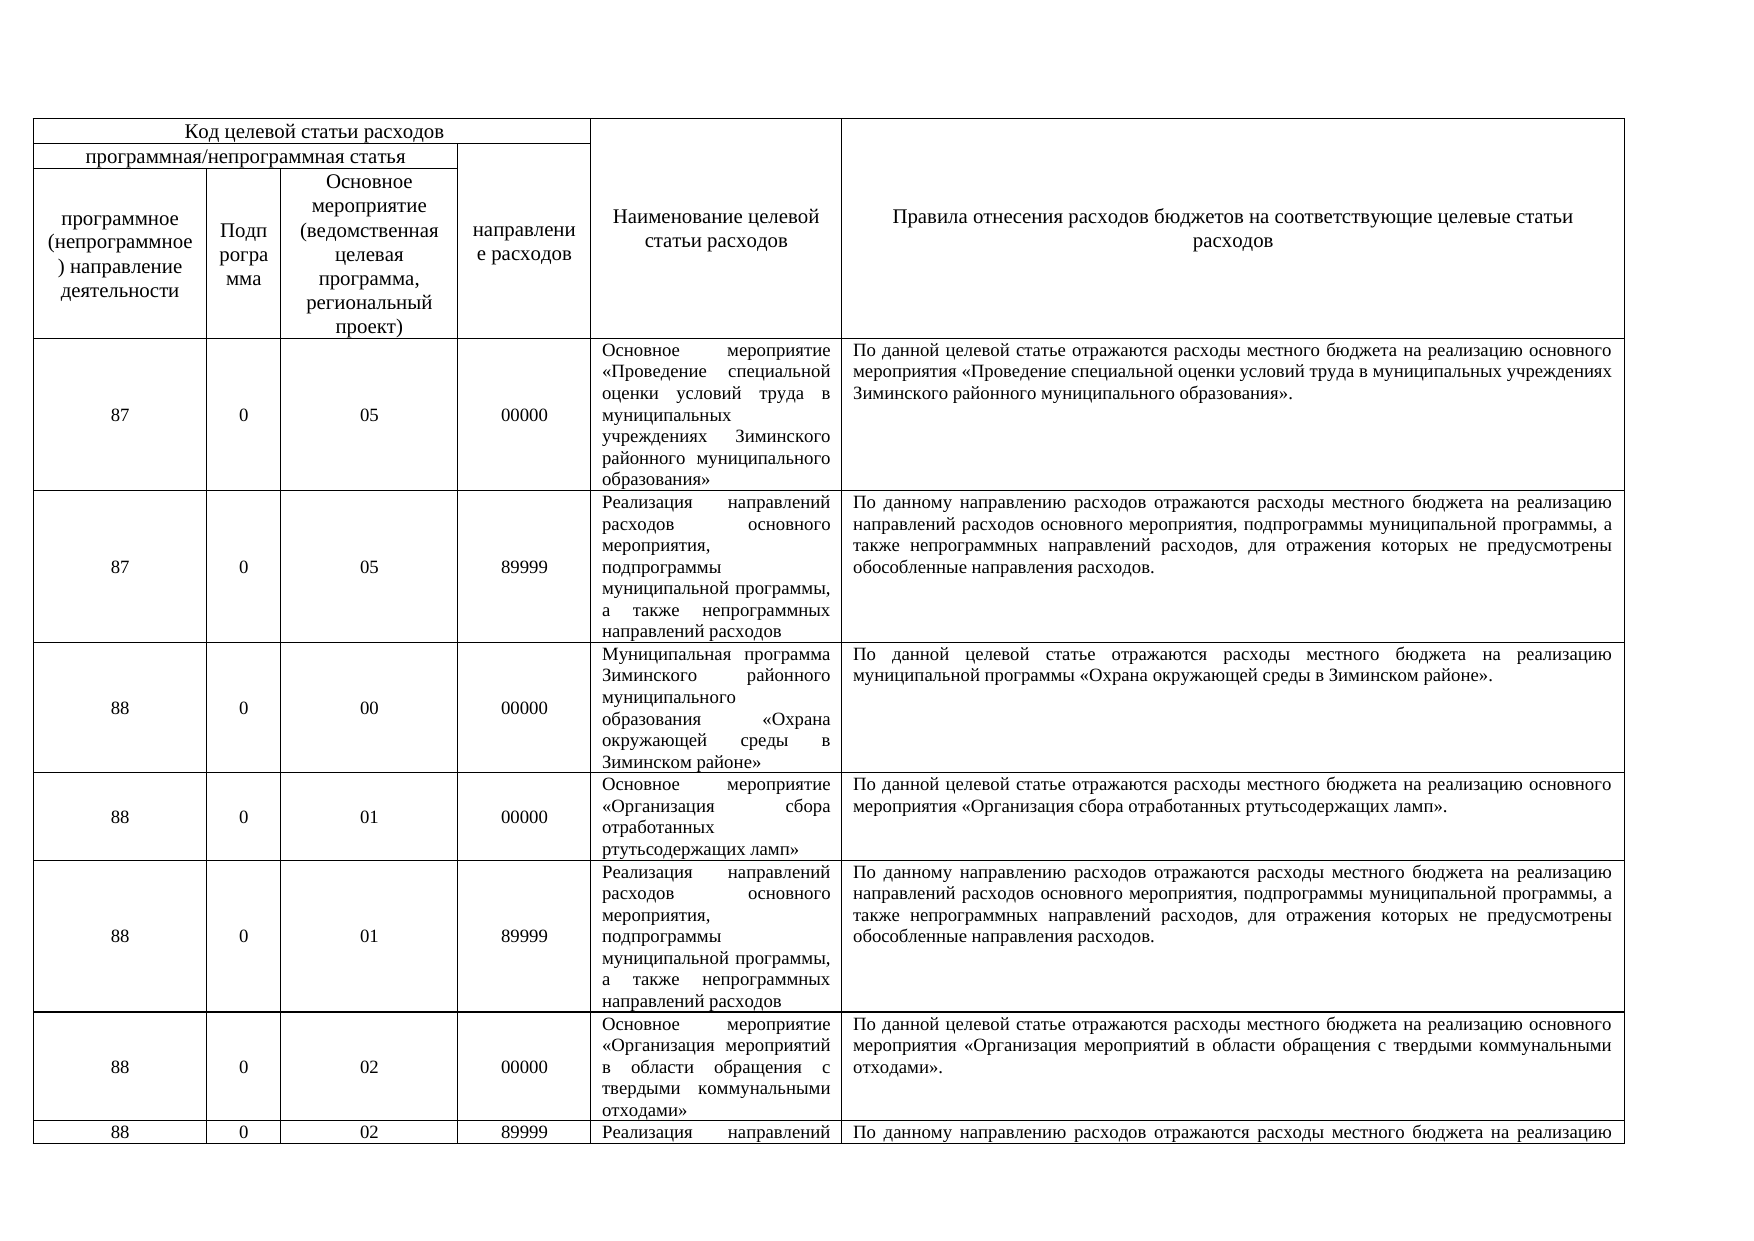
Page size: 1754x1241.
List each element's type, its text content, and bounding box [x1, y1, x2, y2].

table_cell 87 [34, 339, 206, 490]
table_cell 88 [34, 773, 206, 859]
table_cell 0 [207, 773, 280, 859]
table_cell 0 [207, 861, 280, 1011]
table_cell 00000 [458, 643, 590, 772]
table_cell 01 [281, 861, 457, 1011]
table_cell Основное мероприятие «Проведение специальной оценки условий труда в муниципальных учреждениях Зиминского районного муниципального образования» [591, 339, 841, 490]
table_cell 0 [207, 339, 280, 490]
table_cell Основное мероприятие «Организация сбора отработанных ртутьсодержащих ламп» [591, 773, 841, 859]
table_cell 00000 [458, 773, 590, 859]
table_cell 01 [281, 773, 457, 859]
table_cell 89999 [458, 491, 590, 642]
table_cell Подпрограмма [207, 169, 280, 338]
table_cell По данной целевой статье отражаются расходы местного бюджета на реализацию основного мероприятия «Организация сбора отработанных ртутьсодержащих ламп». [842, 773, 1624, 859]
table_cell 0 [207, 491, 280, 642]
table_cell Основное мероприятие «Организация мероприятий в области обращения с твердыми коммунальными отходами» [591, 1013, 841, 1120]
table_cell По данной целевой статье отражаются расходы местного бюджета на реализацию муниципальной программы «Охрана окружающей среды в Зиминском районе». [842, 643, 1624, 772]
table_cell 0 [207, 1013, 280, 1120]
table_cell 0 [207, 1121, 280, 1143]
table_cell 05 [281, 339, 457, 490]
table_cell 88 [34, 643, 206, 772]
table_cell 88 [34, 1013, 206, 1120]
table_cell 88 [34, 1121, 206, 1143]
table_cell Муниципальная программа Зиминского районного муниципального образования «Охрана окружающей среды в Зиминском районе» [591, 643, 841, 772]
table_cell 02 [281, 1121, 457, 1143]
table_cell 0 [207, 643, 280, 772]
table_header Код целевой статьи расходов [34, 119, 590, 143]
table_header Правила отнесения расходов бюджетов на соответствующие целевые статьи расходов [842, 119, 1624, 338]
table_cell 00 [281, 643, 457, 772]
table_header Наименование целевой статьи расходов [591, 119, 841, 338]
table_cell 88 [34, 861, 206, 1011]
table_cell 00000 [458, 339, 590, 490]
table_cell 00000 [458, 1013, 590, 1120]
table_cell 87 [34, 491, 206, 642]
table_cell Реализация направлений расходов основного мероприятия, подпрограммы муниципальной программы, а также непрограммных направлений расходов [591, 491, 841, 642]
table_cell Основное мероприятие (ведомственная целевая программа, региональный проект) [281, 169, 457, 338]
table_cell Реализация направлений расходов основного мероприятия, подпрограммы муниципальной программы, а также непрограммных направлений расходов [591, 861, 841, 1011]
table_cell 02 [281, 1013, 457, 1120]
table_cell По данной целевой статье отражаются расходы местного бюджета на реализацию основного мероприятия «Организация мероприятий в области обращения с твердыми коммунальными отходами». [842, 1013, 1624, 1120]
table_cell По данной целевой статье отражаются расходы местного бюджета на реализацию основного мероприятия «Проведение специальной оценки условий труда в муниципальных учреждениях Зиминского районного муниципального образования». [842, 339, 1624, 490]
table_cell программное (непрограммное) направление деятельности [34, 169, 206, 338]
table_cell программная/непрограммная статья [34, 144, 457, 168]
table_cell направление расходов [458, 144, 590, 338]
table_cell 89999 [458, 1121, 590, 1143]
table_cell 05 [281, 491, 457, 642]
table_cell 89999 [458, 861, 590, 1011]
